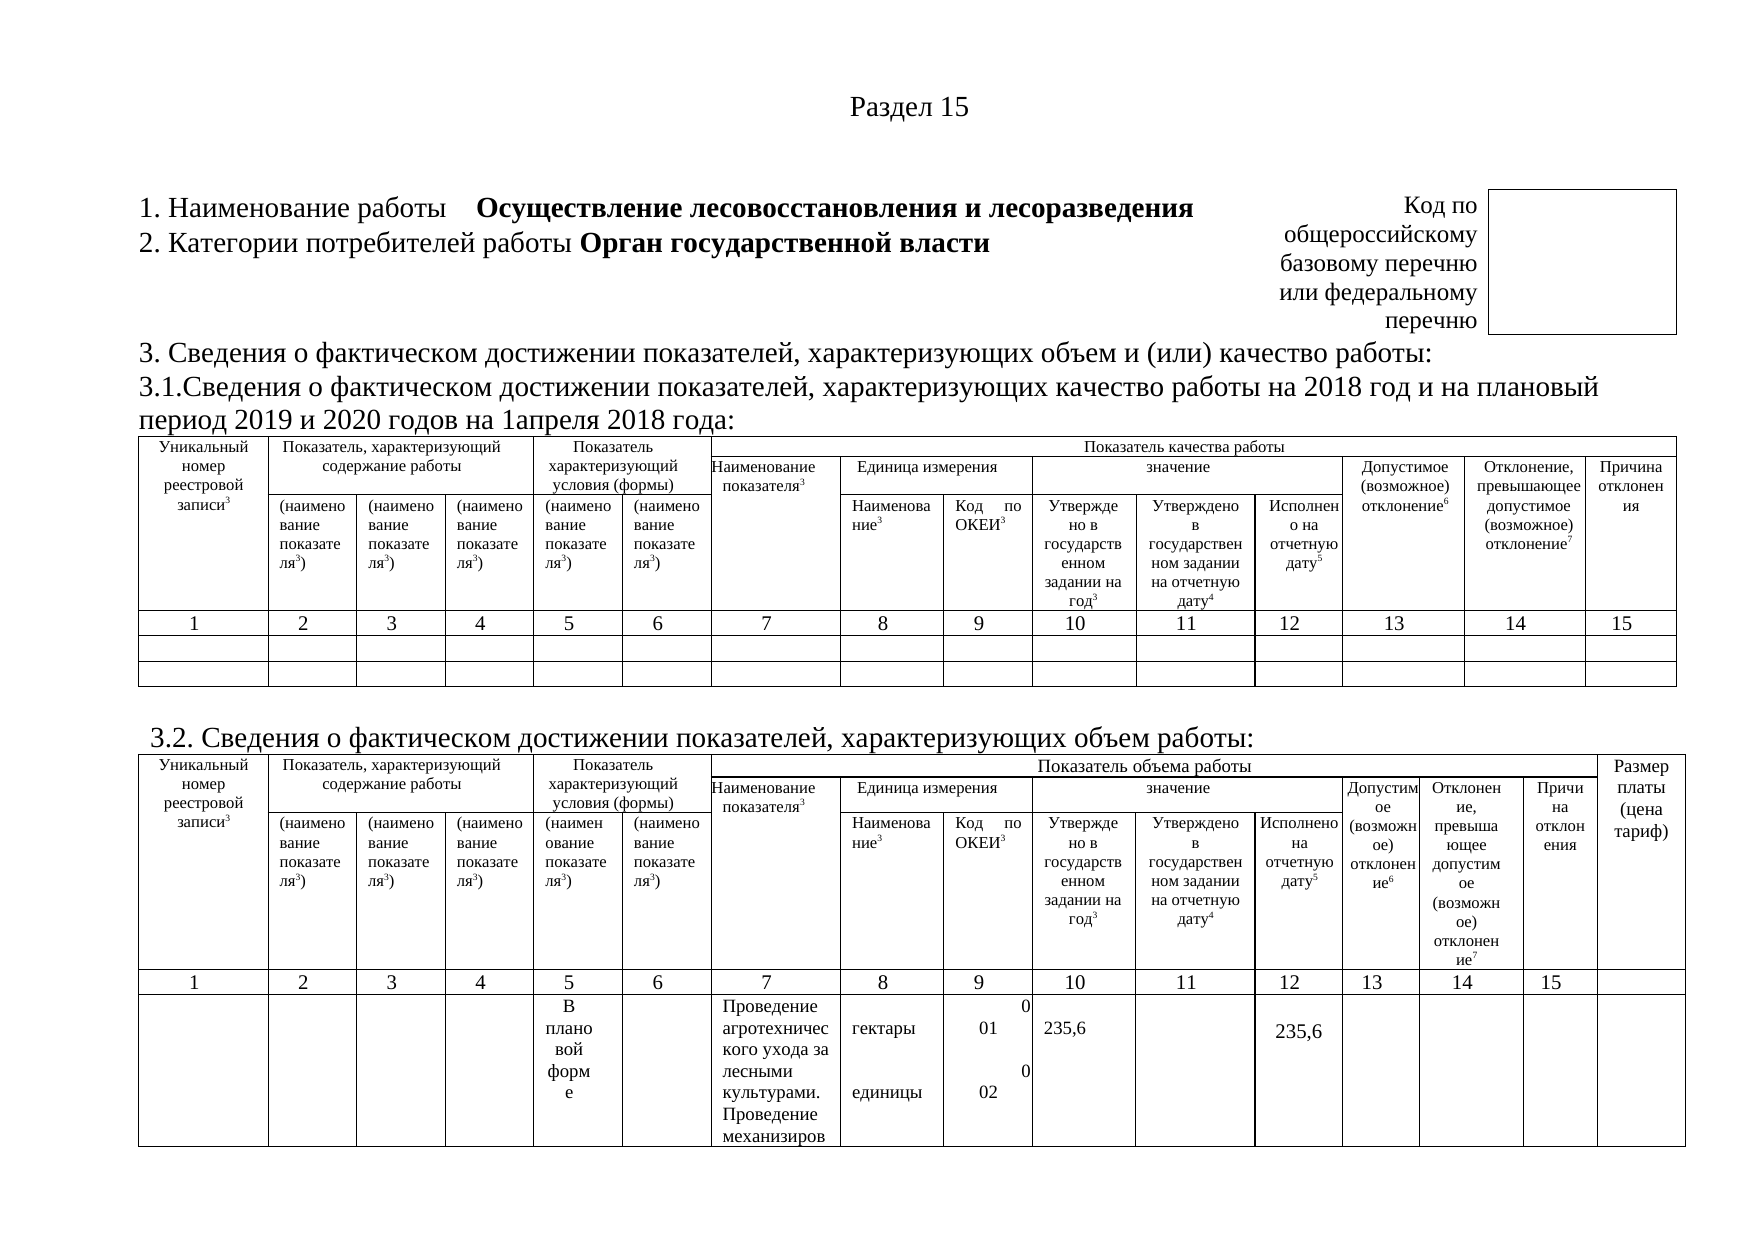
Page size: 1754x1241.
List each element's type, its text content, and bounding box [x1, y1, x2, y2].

table_cell 4 [446, 611, 533, 635]
table_cell [357, 636, 445, 661]
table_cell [712, 995, 840, 1146]
table_cell [623, 662, 711, 686]
table_cell 15 [1524, 970, 1597, 994]
table_header Показатель характеризующий условия (формы) [534, 437, 711, 494]
table_cell 11 [1136, 970, 1254, 994]
table_cell 001 002 [944, 995, 1032, 1146]
table_header Показатель характеризующий условия (формы) [534, 755, 711, 812]
table_cell 4 [446, 970, 533, 994]
table_cell [534, 636, 622, 661]
table_header Размер платы (цена тариф) [1598, 755, 1685, 969]
table_cell [1465, 662, 1585, 686]
table_cell 2 [269, 611, 356, 635]
table_cell 13 [1343, 970, 1419, 994]
table_cell Допустимое (возможное) отклонение6 [1343, 457, 1464, 610]
table_cell 14 [1420, 970, 1523, 994]
table_cell [357, 662, 445, 686]
table_cell В плановой форме [534, 995, 622, 1146]
table_cell [1343, 662, 1464, 686]
table_cell 2. Категории потребителей работы Орган государственной власти [128, 224, 1264, 334]
table_cell 10 [1033, 611, 1136, 635]
table_cell (наименование показателя3) [357, 813, 445, 969]
table_cell [1256, 636, 1342, 661]
table_cell 3. Сведения о фактическом достижении показателей, характеризующих объем и (или) качество работы: [128, 334, 1676, 369]
table_cell 12 [1256, 970, 1342, 994]
table_cell 11 [1137, 611, 1254, 635]
table_cell 6 [623, 611, 711, 635]
table_header Код по общероссийскому базовому перечню или федеральному перечню [1264, 189, 1488, 334]
table_header Уникальный номер реестровой записи3 [139, 437, 268, 610]
table_cell [1420, 995, 1523, 1146]
table_cell Наименование показателя3 [712, 457, 840, 610]
table_cell [1033, 636, 1136, 661]
table_cell [1598, 995, 1685, 1146]
table_cell Наименование3 [841, 813, 943, 969]
table_cell Отклонение, превышающее допустимое (возможное) отклонение7 [1465, 457, 1585, 610]
table_cell 235,6 [1033, 995, 1135, 1146]
table_cell Код по ОКЕИ3 [944, 495, 1032, 610]
table_cell Утверждено в государственном задании на отчетную дату4 [1137, 495, 1254, 610]
table_cell 7 [712, 611, 840, 635]
table_cell (наименование показателя3) [623, 813, 711, 969]
table_cell [1598, 970, 1685, 994]
table_cell 8 [841, 970, 943, 994]
table_cell Код по ОКЕИ3 [944, 813, 1032, 969]
table_cell Утверждено в государственном задании на год3 [1033, 495, 1136, 610]
table_cell [357, 995, 445, 1146]
table_header [1489, 190, 1676, 334]
table_cell Единица измерения [841, 457, 1032, 494]
table_cell значение [1033, 778, 1342, 812]
table_cell 15 [1586, 611, 1676, 635]
table_cell [139, 636, 268, 661]
table_cell 3 [357, 611, 445, 635]
table_cell [446, 995, 533, 1146]
table_cell [841, 662, 943, 686]
table_cell 235,6 [1256, 995, 1342, 1146]
table_cell 2 [269, 970, 356, 994]
table_cell 8 [841, 611, 943, 635]
table_cell [623, 636, 711, 661]
table_cell [1343, 636, 1464, 661]
table_cell (наименование показателя3) [446, 495, 533, 610]
table_cell [1524, 995, 1597, 1146]
table_cell [1137, 636, 1254, 661]
table_cell 6 [623, 970, 711, 994]
table_cell 5 [534, 611, 622, 635]
table_cell [269, 995, 356, 1146]
table_cell [1136, 995, 1254, 1146]
table_cell 12 [1256, 611, 1342, 635]
table_cell 13 [1343, 611, 1464, 635]
table_cell [1256, 662, 1342, 686]
table_header Уникальный номер реестровой записи3 [139, 755, 268, 969]
table_header Показатель, характеризующий содержание работы [269, 437, 533, 494]
table_cell (наименование показателя3) [269, 813, 356, 969]
table_cell (наименование показателя3) [534, 813, 622, 969]
table_cell Утверждено в государственном задании на отчетную дату4 [1136, 813, 1254, 969]
table_cell гектары единицы [841, 995, 943, 1146]
table_cell [1586, 636, 1676, 661]
text Раздел 15 [150, 89, 1668, 122]
table_cell [446, 636, 533, 661]
table_cell 7 [712, 970, 840, 994]
table_cell [1465, 636, 1585, 661]
table_cell значение [1033, 457, 1342, 494]
table_cell [1343, 995, 1419, 1146]
table_cell 3.1.Сведения о фактическом достижении показателей, характеризующих качество работы на 2018 год и на плановый период 2019 и 2020 годов на 1апреля 2018 года: [128, 369, 1676, 436]
table_cell [712, 662, 840, 686]
table_header Показатель объема работы [712, 755, 1597, 776]
table_cell Отклонение, превышающее допустимое (возможное) отклонение7 [1420, 778, 1523, 969]
table_cell [139, 995, 268, 1146]
table_cell Наименование3 [841, 495, 943, 610]
table_cell [139, 662, 268, 686]
table_header Показатель, характеризующий содержание работы [269, 755, 533, 812]
table_header 1. Наименование работы Осуществление лесовосстановления и лесоразведения [128, 189, 1264, 224]
table_cell [1137, 662, 1254, 686]
table_cell [944, 662, 1032, 686]
table_cell [269, 636, 356, 661]
table_cell Утверждено в государственном задании на год3 [1033, 813, 1135, 969]
table_cell 1 [139, 611, 268, 635]
table_cell 3 [357, 970, 445, 994]
table_cell Исполнено на отчетную дату5 [1256, 813, 1342, 969]
table_cell Допустимое (возможное) отклонение6 [1343, 778, 1419, 969]
table_cell (наименование показателя3) [357, 495, 445, 610]
text 3.2. Сведения о фактическом достижении показателей, характеризующих объем работы: [150, 720, 1668, 754]
table_cell 9 [944, 611, 1032, 635]
table_cell [623, 995, 711, 1146]
table_cell Единица измерения [841, 778, 1032, 812]
table_cell 5 [534, 970, 622, 994]
table_cell Исполнено на отчетную дату5 [1256, 495, 1342, 610]
table_cell [1586, 662, 1676, 686]
table_cell Причина отклонения [1524, 778, 1597, 969]
table_cell [1033, 662, 1136, 686]
table_cell (наименование показателя3) [623, 495, 711, 610]
table_cell [712, 636, 840, 661]
table_cell [446, 662, 533, 686]
table_cell 1 [139, 970, 268, 994]
table_cell [944, 636, 1032, 661]
table_cell Причина отклонения [1586, 457, 1676, 610]
table_cell 10 [1033, 970, 1135, 994]
table_cell [269, 662, 356, 686]
table_cell [534, 662, 622, 686]
table_header Показатель качества работы [712, 437, 1676, 456]
table_cell (наименование показателя3) [269, 495, 356, 610]
table_cell Наименование показателя3 [712, 778, 840, 969]
table_cell (наименование показателя3) [446, 813, 533, 969]
table_cell (наименование показателя3) [534, 495, 622, 610]
table_cell 9 [944, 970, 1032, 994]
table_cell [841, 636, 943, 661]
table_cell 14 [1465, 611, 1585, 635]
